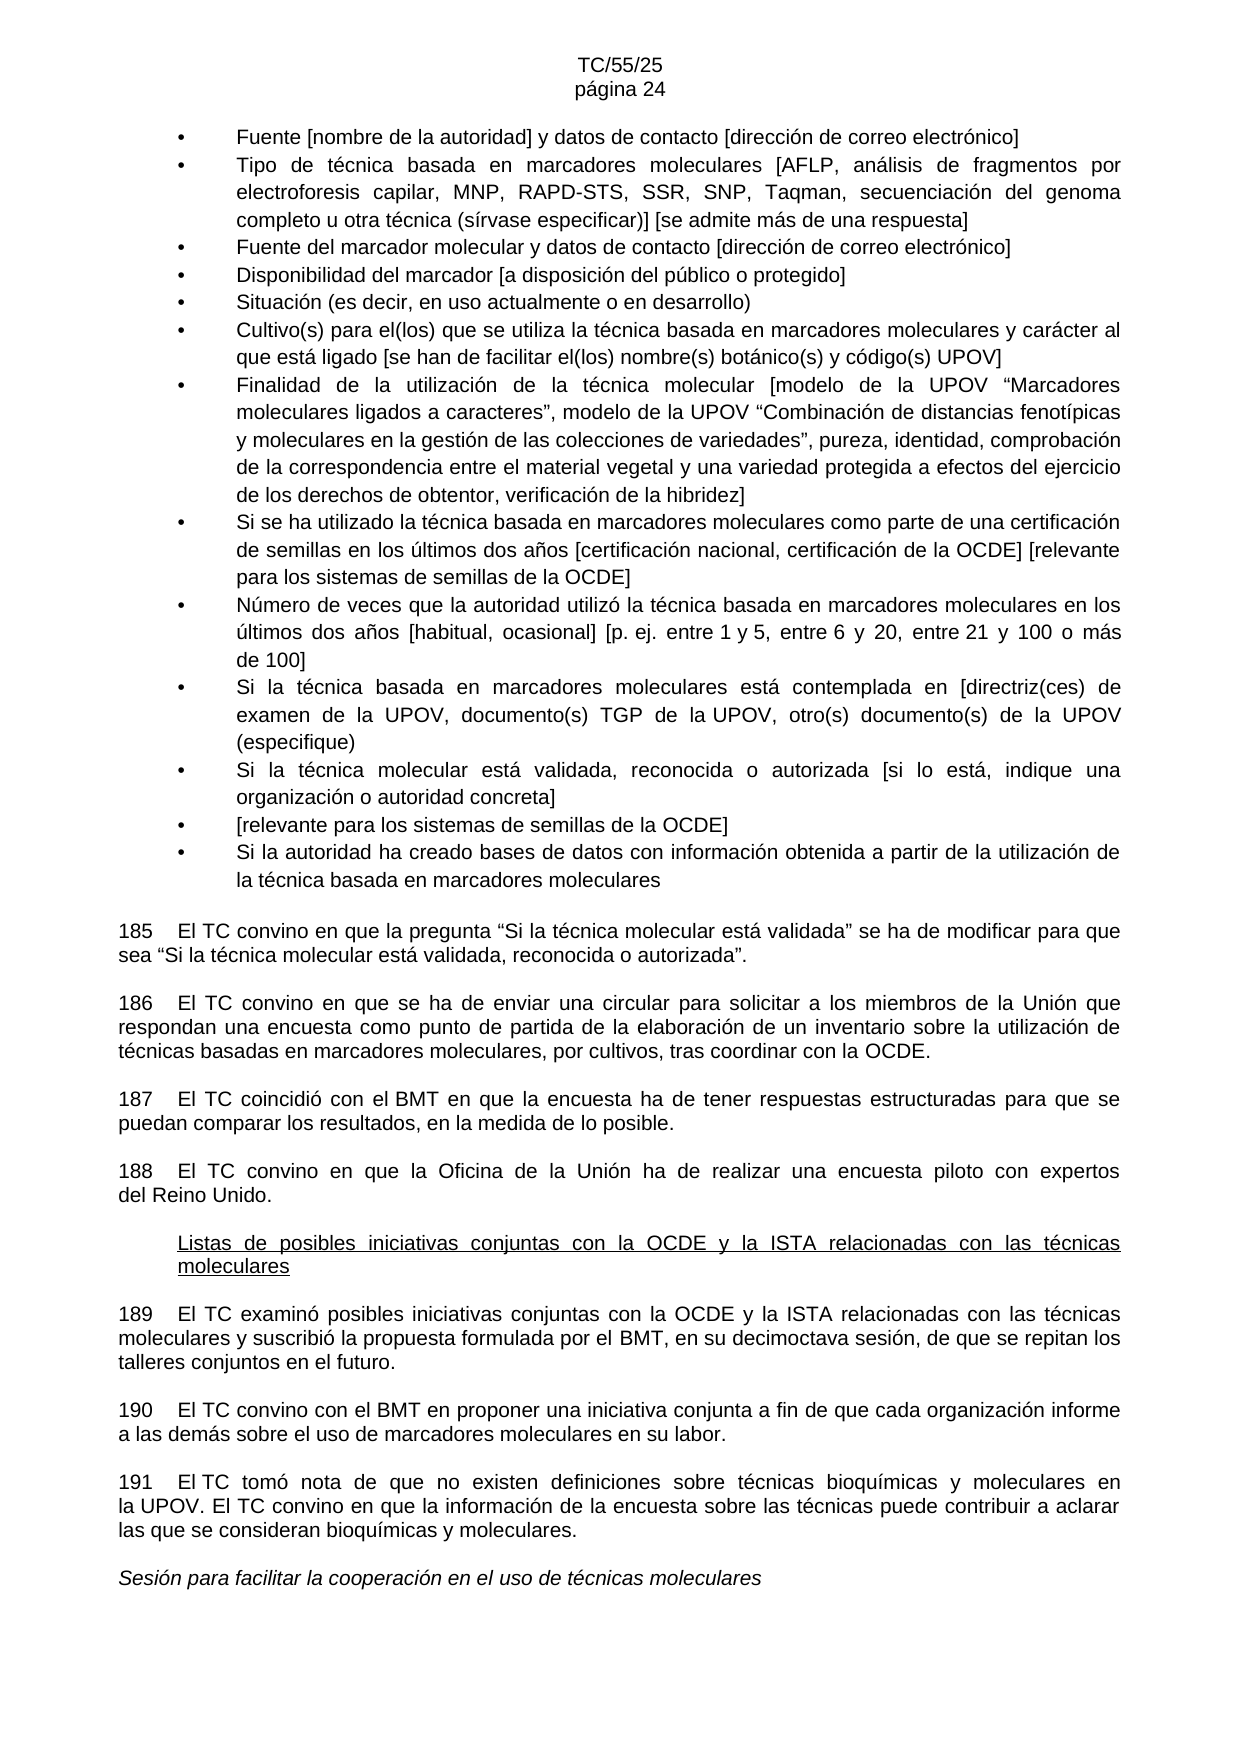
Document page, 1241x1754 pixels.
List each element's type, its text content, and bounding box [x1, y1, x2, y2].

text El TC convino con el BMT en proponer una iniciativa conjunta a fin de que cada organización informe a las demás sobre el uso de marcadores moleculares en su labor. [118, 1398, 1122, 1446]
list Si la técnica molecular está validada, reconocida o autorizada [si lo está, indique una organización o autoridad concreta] [177, 757, 1122, 809]
list Si la técnica basada en marcadores moleculares está contemplada en [directriz(ces) de examen de la UPOV, documento(s) TGP de la UPOV, otro(s) documento(s) de la UPOV (especifique) [177, 675, 1122, 754]
text El TC convino en que la Oficina de la Unión ha de realizar una encuesta piloto con expertos del Reino Unido. [118, 1158, 1122, 1206]
list Si la autoridad ha creado bases de datos con información obtenida a partir de la utilización de la técnica basada en marcadores moleculares [177, 840, 1122, 891]
subtitle Listas de posibles iniciativas conjuntas con la OCDE y la ISTA relacionadas con las técnicas moleculares [177, 1230, 1122, 1278]
text El TC examinó posibles iniciativas conjuntas con la OCDE y la ISTA relacionadas con las técnicas moleculares y suscribió la propuesta formulada por el BMT, en su decimoctava sesión, de que se repitan los talleres conjuntos en el futuro. [118, 1302, 1122, 1374]
list [relevante para los sistemas de semillas de la OCDE] [177, 812, 1122, 836]
list Fuente del marcador molecular y datos de contacto [dirección de correo electrónico] [177, 235, 1122, 259]
list Finalidad de la utilización de la técnica molecular [modelo de la UPOV “Marcadores moleculares ligados a caracteres”, modelo de la UPOV “Combinación de distancias fenotípicas y moleculares en la gestión de las colecciones de variedades”, pureza, identidad, comprobación de la correspondencia entre el material vegetal y una variedad protegida a efectos del ejercicio de los derechos de obtentor, verificación de la hibridez] [177, 372, 1122, 506]
list Número de veces que la autoridad utilizó la técnica basada en marcadores moleculares en los últimos dos años [habitual, ocasional] [p. ej. entre 1 y 5, entre 6 y 20, entre 21 y 100 o más de 100] [177, 592, 1122, 671]
list Cultivo(s) para el(los) que se utiliza la técnica basada en marcadores moleculares y carácter al que está ligado [se han de facilitar el(los) nombre(s) botánico(s) y código(s) UPOV] [177, 317, 1122, 369]
list Fuente [nombre de la autoridad] y datos de contacto [dirección de correo electrónico] [177, 125, 1122, 149]
list Si se ha utilizado la técnica basada en marcadores moleculares como parte de una certificación de semillas en los últimos dos años [certificación nacional, certificación de la OCDE] [relevante para los sistemas de semillas de la OCDE] [177, 510, 1122, 589]
text El TC tomó nota de que no existen definiciones sobre técnicas bioquímicas y moleculares en la UPOV. El TC convino en que la información de la encuesta sobre las técnicas puede contribuir a aclarar las que se consideran bioquímicas y moleculares. [118, 1470, 1122, 1542]
subtitle Sesión para facilitar la cooperación en el uso de técnicas moleculares [118, 1566, 1122, 1590]
text El TC convino en que la pregunta “Si la técnica molecular está validada” se ha de modificar para que sea “Si la técnica molecular está validada, reconocida o autorizada”. [118, 919, 1122, 967]
list Situación (es decir, en uso actualmente o en desarrollo) [177, 290, 1122, 314]
list Disponibilidad del marcador [a disposición del público o protegido] [177, 262, 1122, 286]
text El TC convino en que se ha de enviar una circular para solicitar a los miembros de la Unión que respondan una encuesta como punto de partida de la elaboración de un inventario sobre la utilización de técnicas basadas en marcadores moleculares, por cultivos, tras coordinar con la OCDE. [118, 991, 1122, 1063]
text El TC coincidió con el BMT en que la encuesta ha de tener respuestas estructuradas para que se puedan comparar los resultados, en la medida de lo posible. [118, 1087, 1122, 1134]
list Tipo de técnica basada en marcadores moleculares [AFLP, análisis de fragmentos por electroforesis capilar, MNP, RAPD-STS, SSR, SNP, Taqman, secuenciación del genoma completo u otra técnica (sírvase especificar)] [se admite más de una respuesta] [177, 152, 1122, 231]
